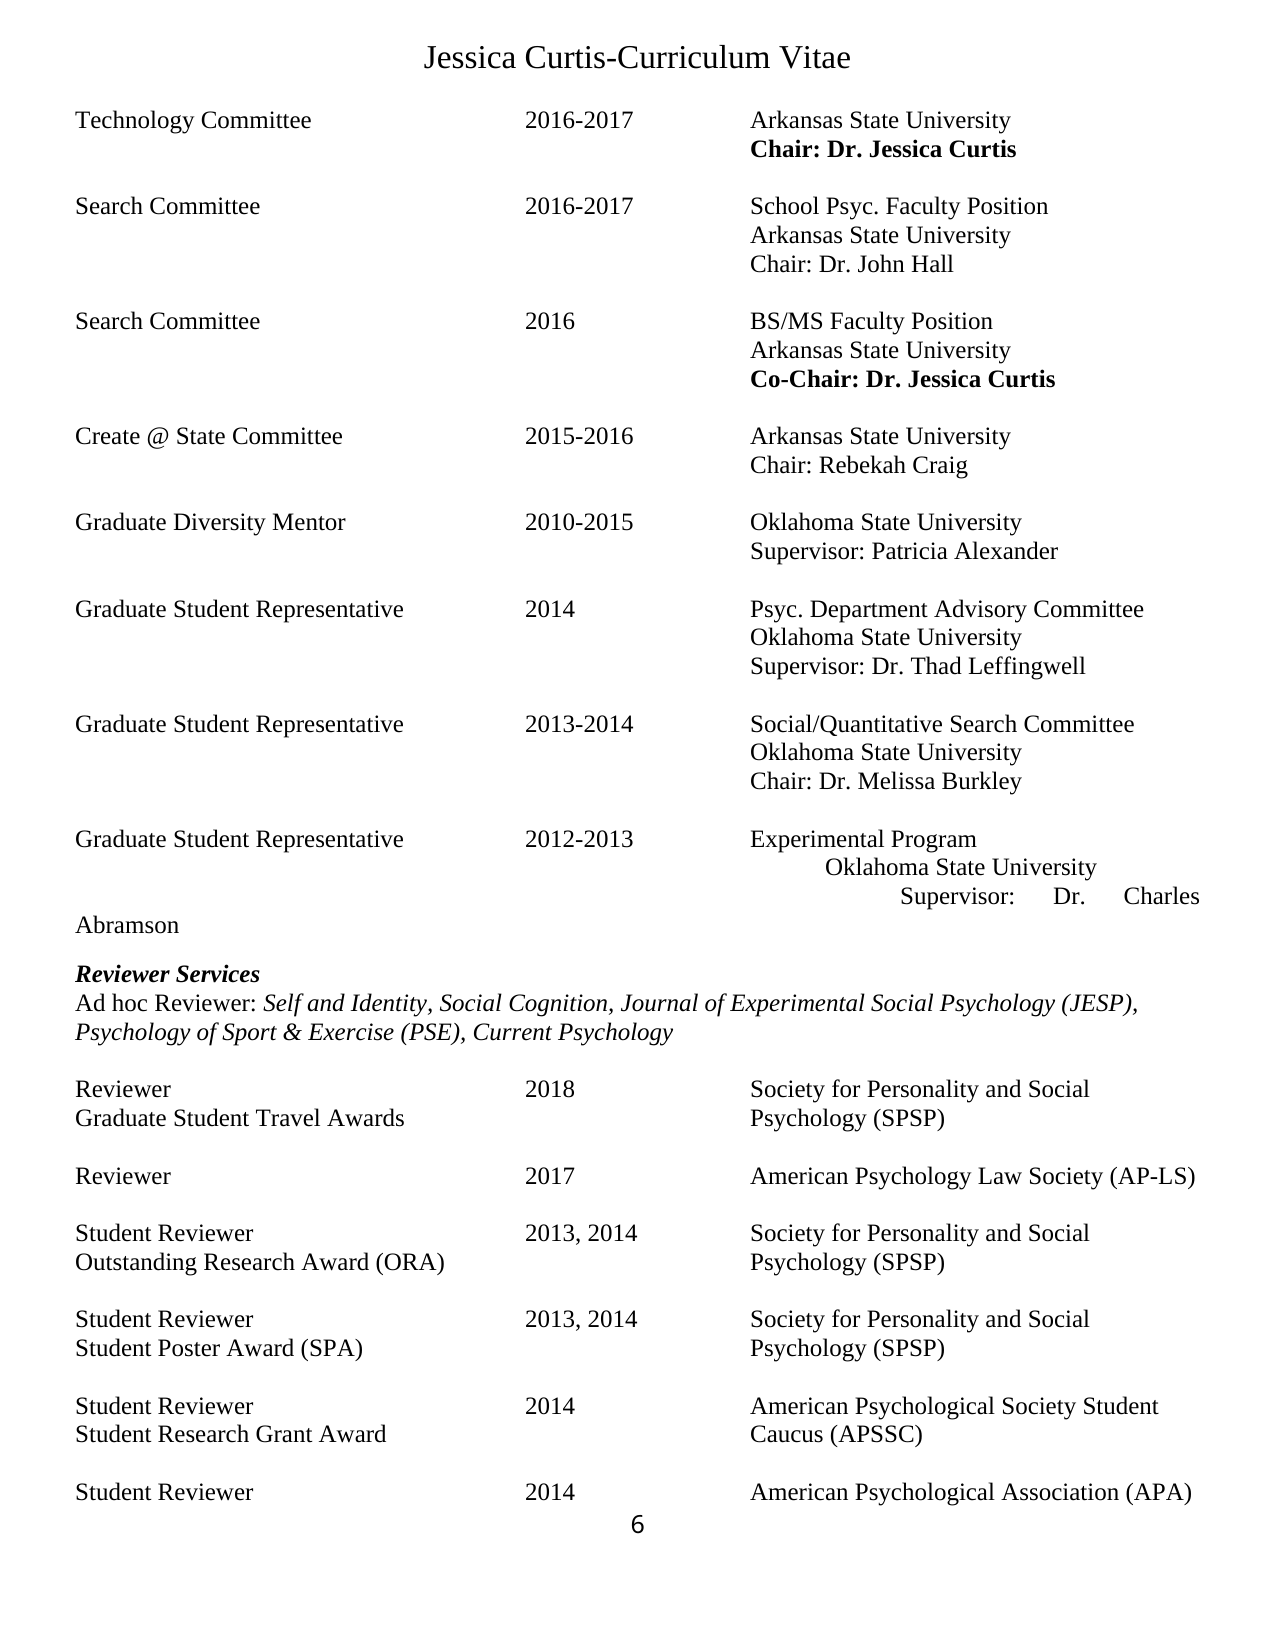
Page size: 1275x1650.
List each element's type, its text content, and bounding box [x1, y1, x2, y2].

text Oklahoma State University [75, 737, 1200, 766]
text Student Research Grant Award Caucus (APSSC) [75, 1419, 1200, 1448]
text Graduate Diversity Mentor 2010-2015 Oklahoma State University [75, 507, 1200, 536]
text Student Reviewer 2014 American Psychological Association (APA) [75, 1477, 1200, 1506]
text Graduate Student Representative 2012-2013 Experimental Program Oklahoma State University Supervisor: Dr. Charles Abramson [75, 824, 1200, 939]
text Co-Chair: Dr. Jessica Curtis [75, 364, 1200, 392]
text Student Reviewer 2013, 2014 Society for Personality and Social [75, 1304, 1200, 1333]
text Ad hoc Reviewer: Self and Identity, Social Cognition, Journal of Experimental Social Psychology (JESP), Psychology of Sport & Exercise (PSE), Current Psychology [75, 988, 1200, 1046]
text Search Committee 2016 BS/MS Faculty Position [75, 306, 1200, 335]
text Outstanding Research Award (ORA) Psychology (SPSP) [75, 1247, 1200, 1276]
text Graduate Student Travel Awards Psychology (SPSP) [75, 1103, 1200, 1132]
text Search Committee 2016-2017 School Psyc. Faculty Position [75, 191, 1200, 220]
text Chair: Dr. Melissa Burkley [75, 766, 1200, 795]
text Supervisor: Dr. Thad Leffingwell [75, 651, 1200, 680]
text Oklahoma State University [75, 622, 1200, 651]
text Graduate Student Representative 2014 Psyc. Department Advisory Committee [75, 594, 1200, 622]
text Reviewer 2017 American Psychology Law Society (AP-LS) [75, 1161, 1200, 1218]
text Chair: Dr. Jessica Curtis [75, 134, 1200, 162]
text Student Reviewer 2014 American Psychological Society Student [75, 1391, 1200, 1419]
text Arkansas State University [675, 220, 1200, 249]
text Supervisor: Patricia Alexander [75, 536, 1200, 565]
text Reviewer Services [75, 959, 1200, 988]
text Chair: Rebekah Craig [75, 450, 1200, 479]
text Technology Committee 2016-2017 Arkansas State University [75, 105, 1200, 134]
text Student Poster Award (SPA) Psychology (SPSP) [75, 1333, 1200, 1362]
text Student Reviewer 2013, 2014 Society for Personality and Social [75, 1218, 1200, 1247]
text Arkansas State University [675, 335, 1200, 364]
text Chair: Dr. John Hall [75, 249, 1200, 277]
text Create @ State Committee 2015-2016 Arkansas State University [75, 421, 1200, 450]
text Reviewer 2018 Society for Personality and Social [75, 1074, 1200, 1103]
text Graduate Student Representative 2013-2014 Social/Quantitative Search Committee [75, 709, 1200, 737]
